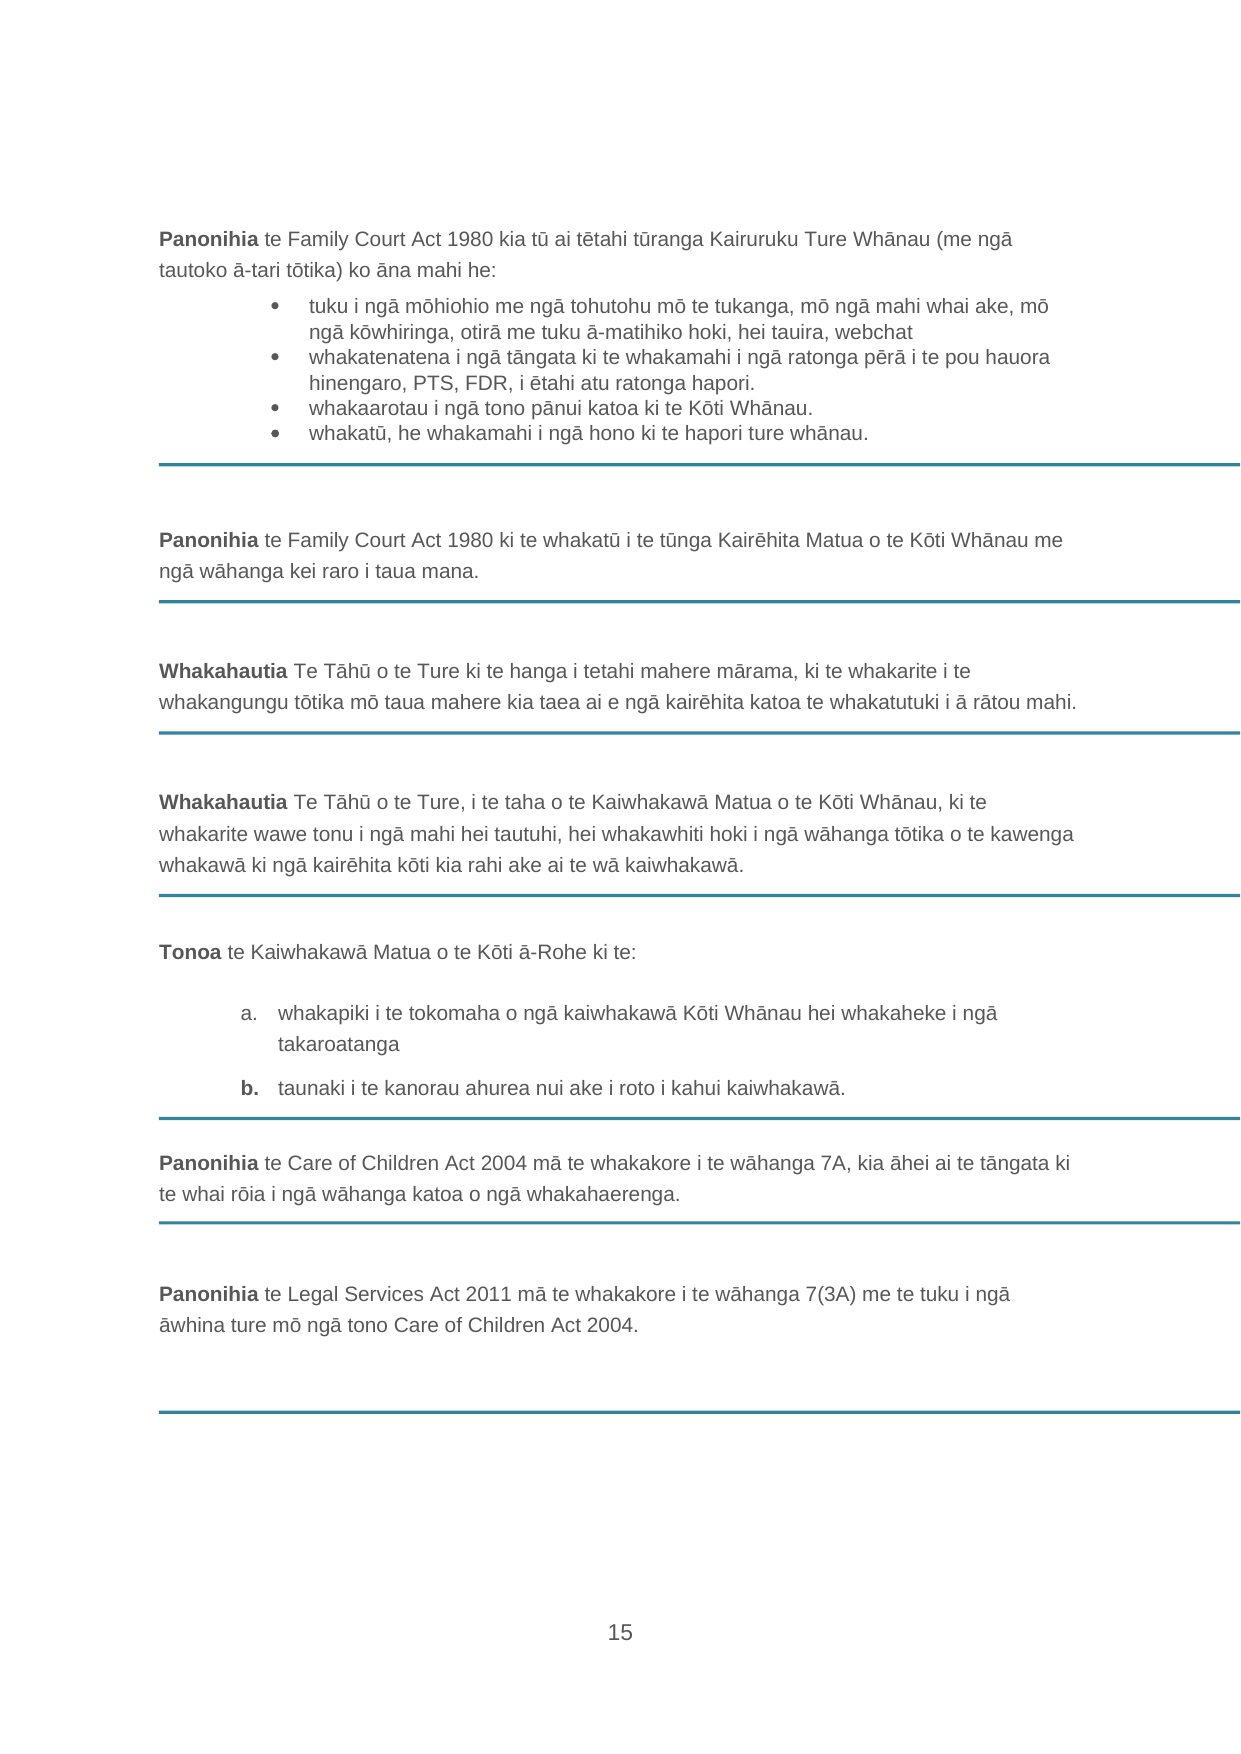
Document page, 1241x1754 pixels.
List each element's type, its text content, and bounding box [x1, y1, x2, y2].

table_header Panonihia te Family Court Act 1980 kia tū ai tētahi tūranga Kairuruku Ture Whānau (me ngā tautoko ā-tari tōtika) ko āna mahi he: tuku i ngā mōhiohio me ngā tohutohu mō te tukanga, mō ngā mahi whai ake, mō ngā kōwhiringa, otirā me tuku ā-matihiko hoki, hei tauira, webchat whakatenatena i ngā tāngata ki te whakamahi i ngā ratonga pērā i te pou hauora hinengaro, PTS, FDR, i ētahi atu ratonga hapori. whakaarotau i ngā tono pānui katoa ki te Kōti Whānau. whakatū, he whakamahi i ngā hono ki te hapori ture whānau. [148, 207, 1092, 508]
table_cell Whakahautia Te Tāhū o te Ture, i te taha o te Kaiwhakawā Matua o te Kōti Whānau, ki te whakarite wawe tonu i ngā mahi hei tautuhi, hei whakawhiti hoki i ngā wāhanga tōtika o te kawenga whakawā ki ngā kairēhita kōti kia rahi ake ai te wā kaiwhakawā. Tonoa te Kaiwhakawā Matua o te Kōti ā-Rohe ki te: whakapiki i te tokomaha o ngā kaiwhakawā Kōti Whānau hei whakaheke i ngā takaroatanga taunaki i te kanorau ahurea nui ake i roto i kahui kaiwhakawā. [148, 770, 1092, 1143]
table_cell Panonihia te Legal Services Act 2011 mā te whakakore i te wāhanga 7(3A) me te tuku i ngā āwhina ture mō ngā tono Care of Children Act 2004. [148, 1275, 1092, 1406]
table_cell [148, 1406, 1092, 1522]
table_cell Whakahautia Te Tāhū o te Ture ki te hanga i tetahi mahere mārama, ki te whakarite i te whakangungu tōtika mō taua mahere kia taea ai e ngā kairēhita katoa te whakatutuki i ā rātou mahi. [148, 639, 1092, 770]
table_cell Panonihia te Care of Children Act 2004 mā te whakakore i te wāhanga 7A, kia āhei ai te tāngata ki te whai rōia i ngā wāhanga katoa o ngā whakahaerenga. [148, 1143, 1092, 1274]
table_cell Panonihia te Family Court Act 1980 ki te whakatū i te tūnga Kairēhita Matua o te Kōti Whānau me ngā wāhanga kei raro i taua mana. [148, 508, 1092, 639]
